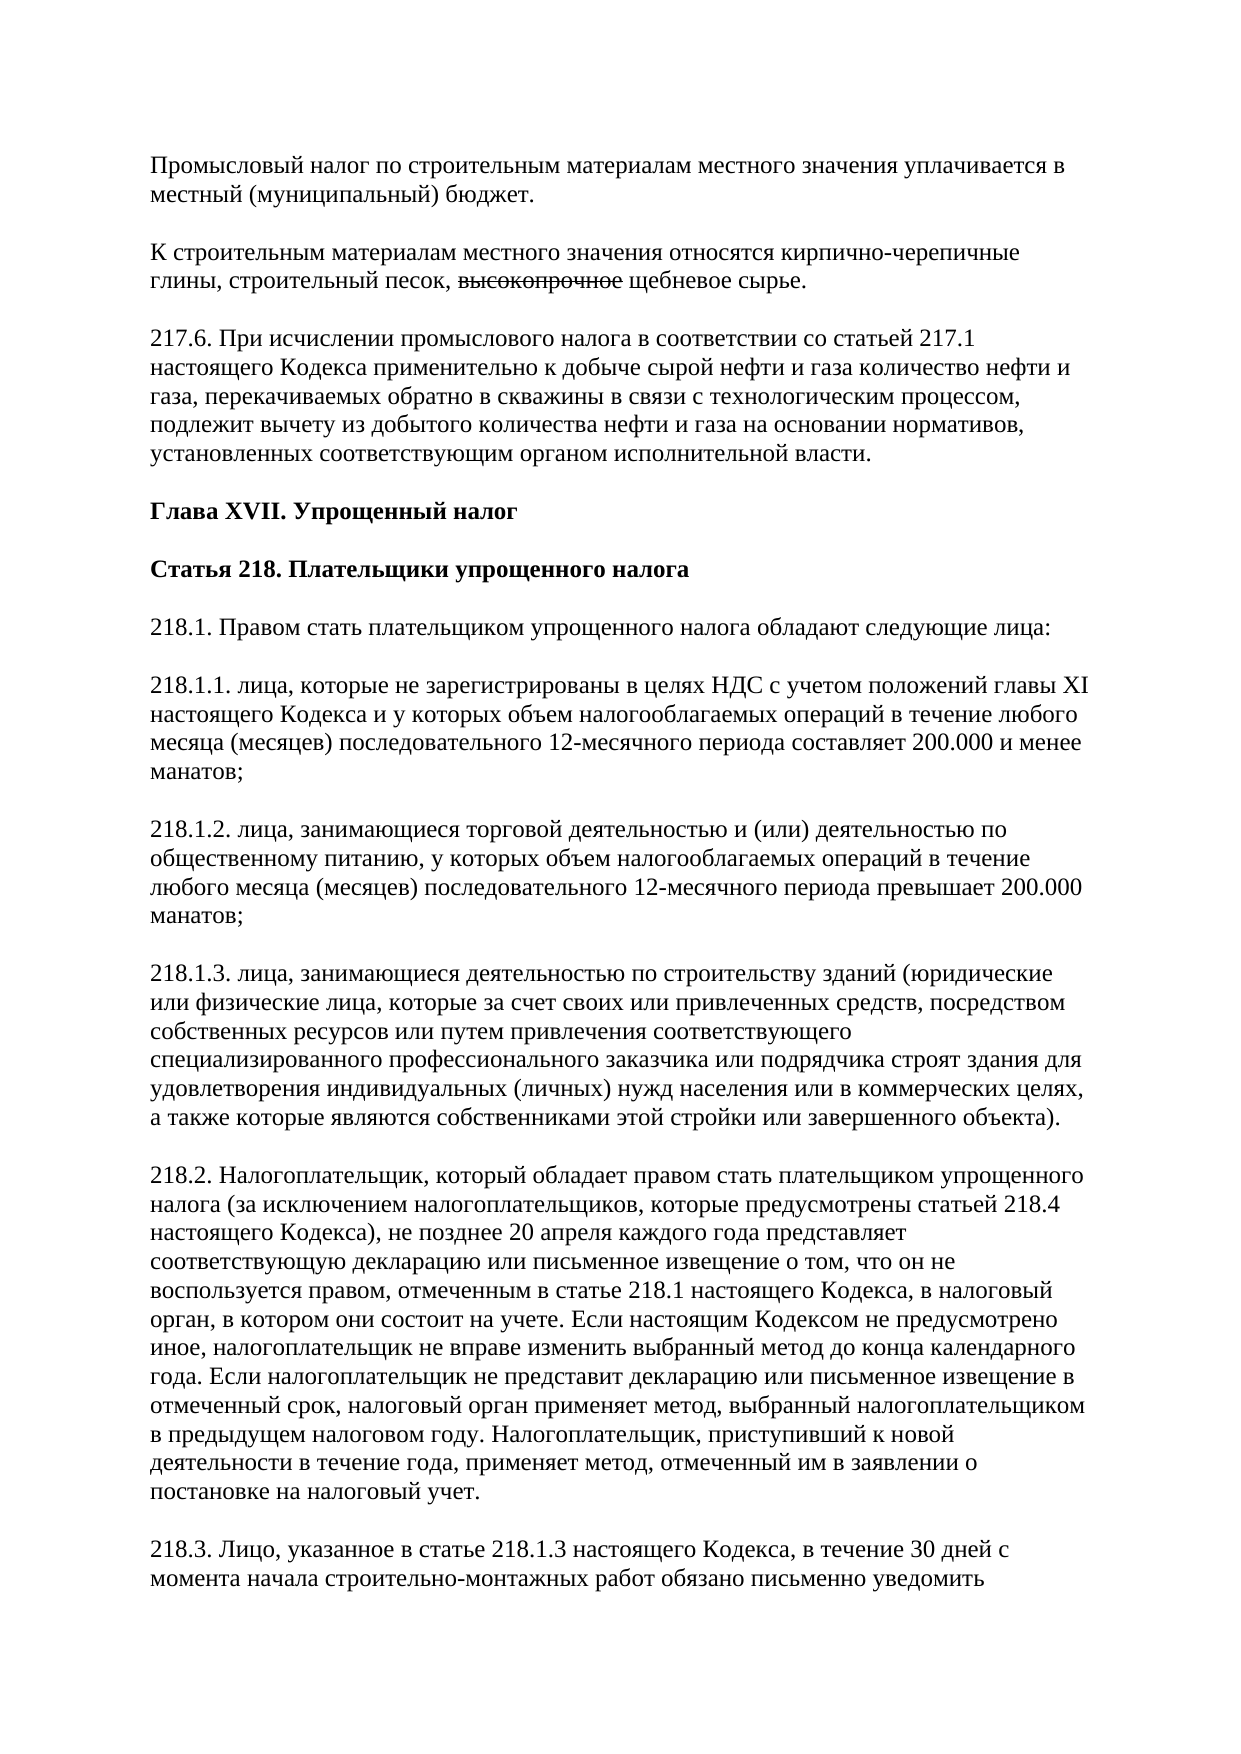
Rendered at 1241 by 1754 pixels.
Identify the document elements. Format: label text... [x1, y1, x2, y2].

text Глава XVII. Упрощенный налог [150, 496, 1090, 525]
text 217.6. При исчислении промыслового налога в соответствии со статьей 217.1 настоящего Кодекса применительно к добыче сырой нефти и газа количество нефти и газа, перекачиваемых обратно в скважины в связи с технологическим процессом, подлежит вычету из добытого количества нефти и газа на основании нормативов, установленных соответствующим органом исполнительной власти. [150, 323, 1090, 467]
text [150, 1534, 1090, 1592]
text 218.1.1. лица, которые не зарегистрированы в целях НДС с учетом положений главы XI настоящего Кодекса и у которых объем налогооблагаемых операций в течение любого месяца (месяцев) последовательного 12-месячного периода составляет 200.000 и менее манатов; [150, 670, 1090, 785]
text 218.2. Налогоплательщик, который обладает правом стать плательщиком упрощенного налога (за исключением налогоплательщиков, которые предусмотрены статьей 218.4 настоящего Кодекса), не позднее 20 апреля каждого года представляет соответствующую декларацию или письменное извещение о том, что он не воспользуется правом, отмеченным в статье 218.1 настоящего Кодекса, в налоговый орган, в котором они состоит на учете. Если настоящим Кодексом не предусмотрено иное, налогоплательщик не вправе изменить выбранный метод до конца календарного года. Если налогоплательщик не представит декларацию или письменное извещение в отмеченный срок, налоговый орган применяет метод, выбранный налогоплательщиком в предыдущем налоговом году. Налогоплательщик, приступивший к новой деятельности в течение года, применяет метод, отмеченный им в заявлении о постановке на налоговый учет. [150, 1160, 1090, 1505]
text 218.1.2. лица, занимающиеся торговой деятельностью и (или) деятельностью по общественному питанию, у которых объем налогооблагаемых операций в течение любого месяца (месяцев) последовательного 12-месячного периода превышает 200.000 манатов; [150, 814, 1090, 929]
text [150, 150, 1090, 207]
text Статья 218. Плательщики упрощенного налога [150, 554, 1090, 583]
text К строительным материалам местного значения относятся кирпично-черепичные глины, строительный песок, высокопрочное щебневое сырье. [150, 237, 1090, 294]
text 218.1. Правом стать плательщиком упрощенного налога обладают следующие лица: [150, 612, 1090, 641]
text 218.1.3. лица, занимающиеся деятельностью по строительству зданий (юридические или физические лица, которые за счет своих или привлеченных средств, посредством собственных ресурсов или путем привлечения соответствующего специализированного профессионального заказчика или подрядчика строят здания для удовлетворения индивидуальных (личных) нужд населения или в коммерческих целях, а также которые являются собственниками этой стройки или завершенного объекта). [150, 958, 1090, 1131]
